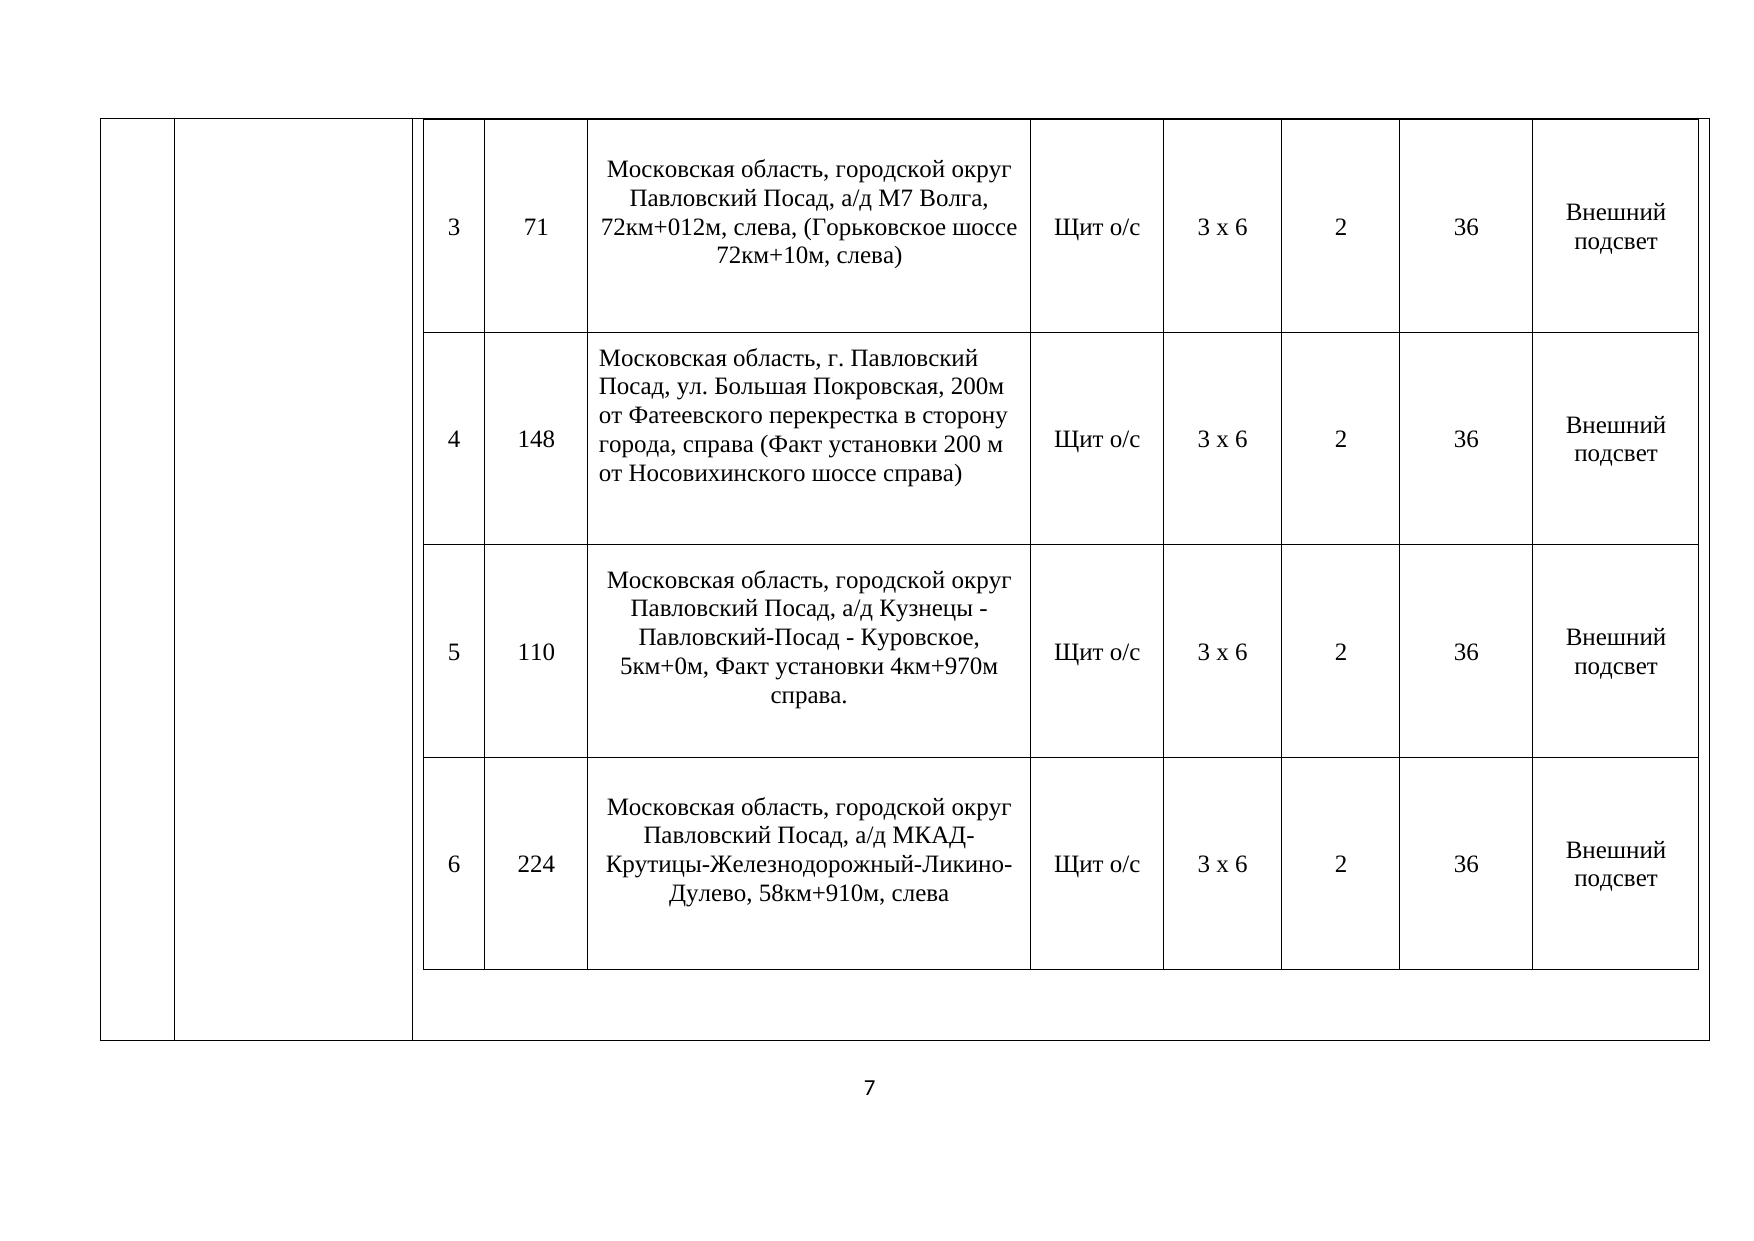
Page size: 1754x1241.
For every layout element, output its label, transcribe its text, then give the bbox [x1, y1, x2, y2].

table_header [413, 119, 1709, 1040]
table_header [175, 119, 412, 1040]
table_header 9 [101, 119, 174, 1040]
